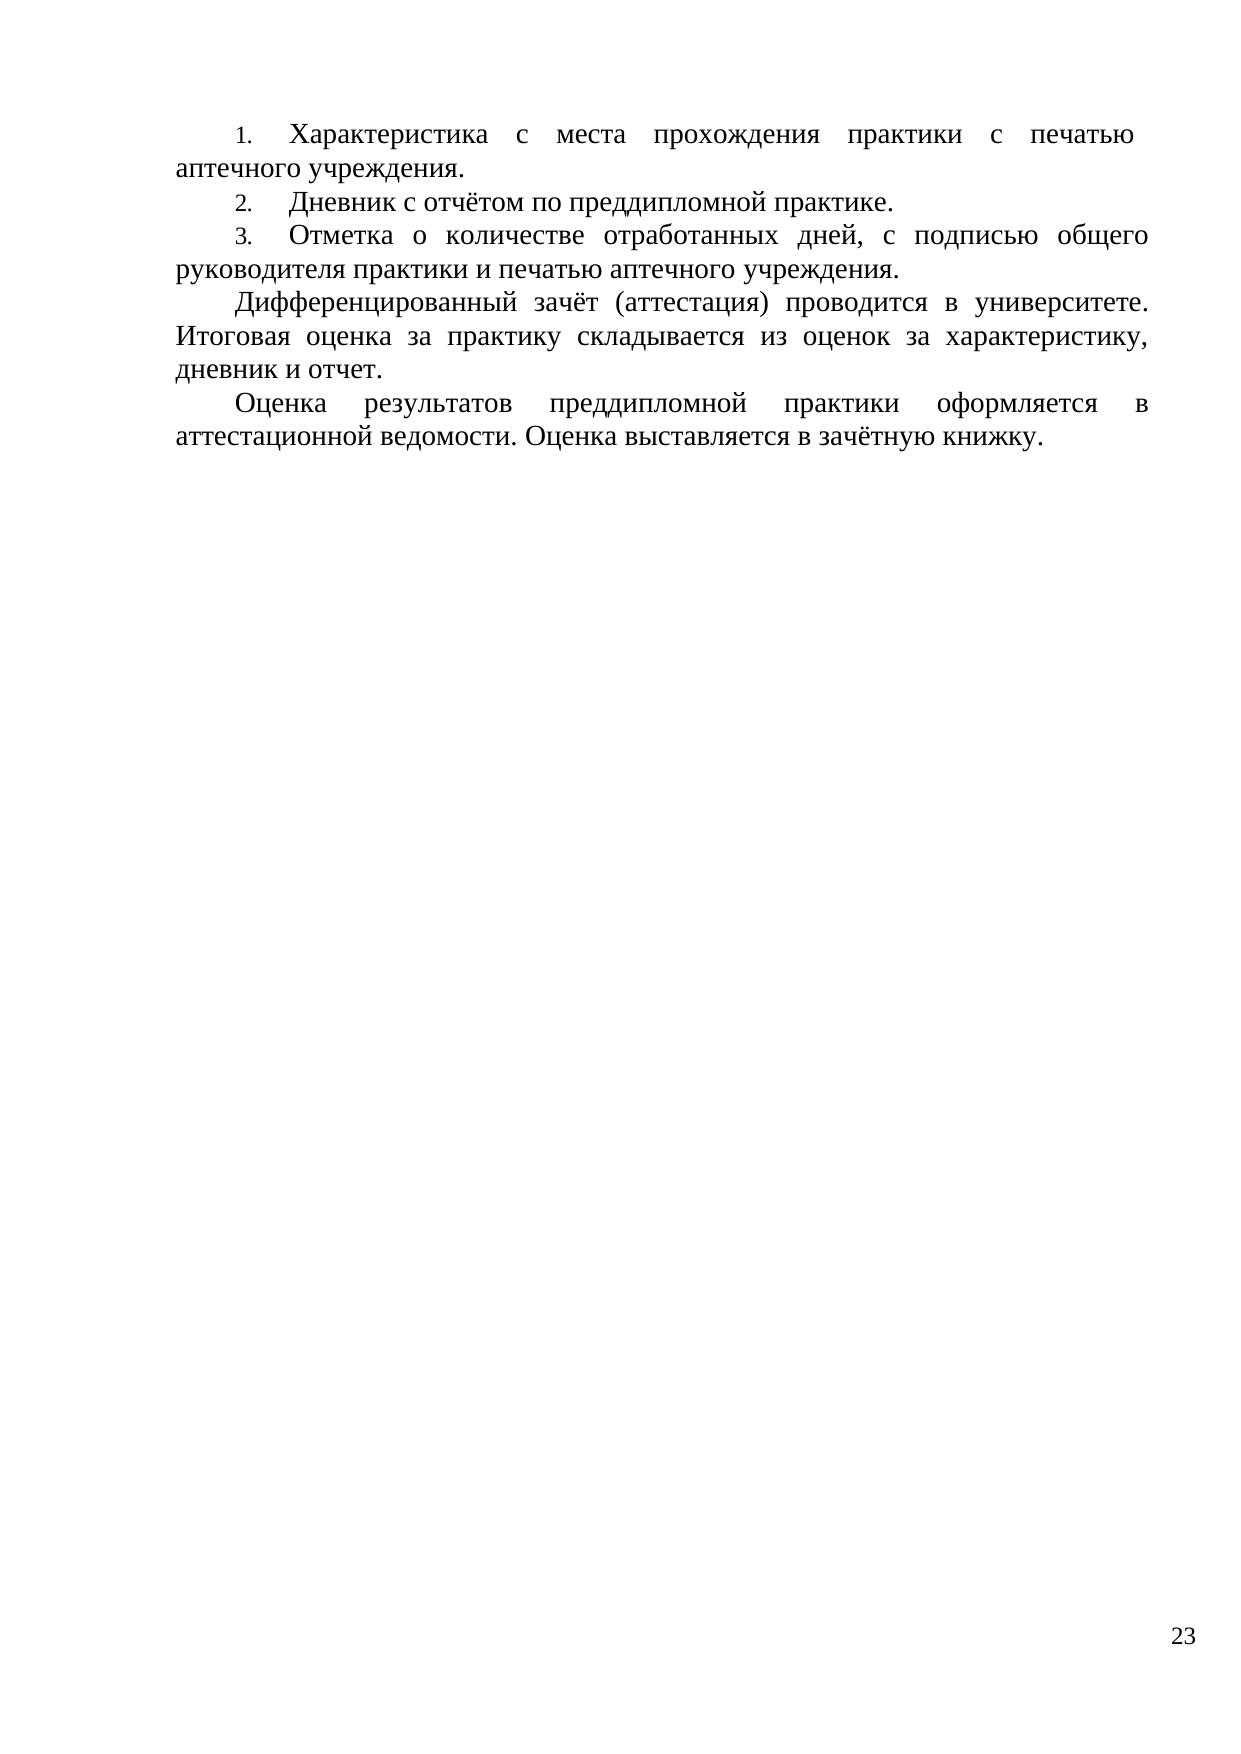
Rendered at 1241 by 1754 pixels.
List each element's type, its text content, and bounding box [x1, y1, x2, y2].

list Дневник с отчётом по преддипломной практике. [175, 184, 1196, 217]
list Отметка о количестве отработанных дней, с подписью общего руководителя практики и печатью аптечного учреждения. [175, 217, 1149, 284]
text Оценка результатов преддипломной практики оформляется в аттестационной ведомости. Оценка выставляется в зачётную книжку. [175, 385, 1149, 452]
list Характеристика с места прохождения практики с печатью аптечного учреждения. [175, 117, 1135, 184]
text Дифференцированный зачёт (аттестация) проводится в университете. Итоговая оценка за практику складывается из оценок за характеристику, дневник и отчет. [175, 284, 1149, 385]
